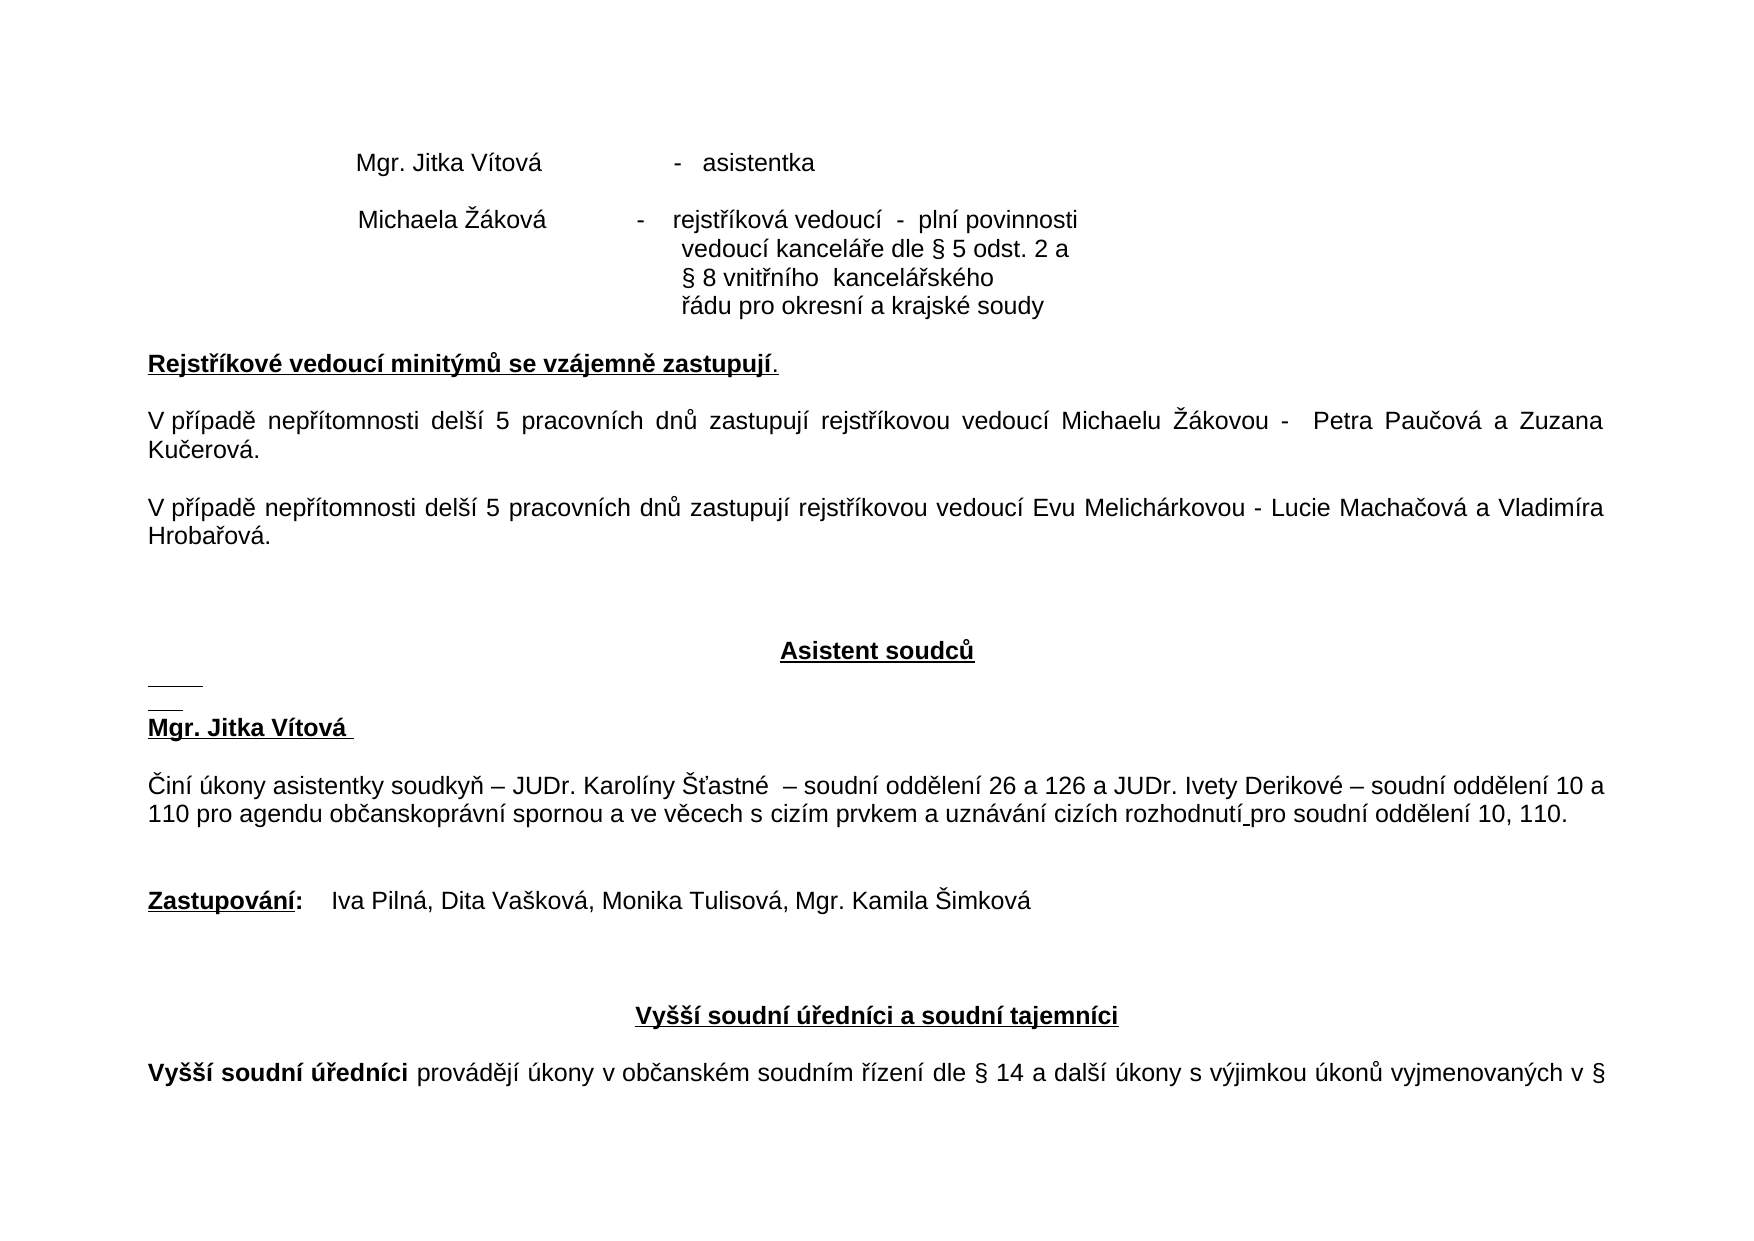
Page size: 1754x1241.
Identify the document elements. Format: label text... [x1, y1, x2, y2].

text V případě nepřítomnosti delší 5 pracovních dnů zastupují rejstříkovou vedoucí Evu Melichárkovou - Lucie Machačová a Vladimíra Hrobařová. [148, 493, 1606, 550]
text Činí úkony asistentky soudkyň – JUDr. Karolíny Šťastné – soudní oddělení 26 a 126 a JUDr. Ivety Derikové – soudní oddělení 10 a 110 pro agendu občanskoprávní spornou a ve věcech s cizím prvkem a uznávání cizích rozhodnutí pro soudní oddělení 10, 110. [148, 771, 1606, 828]
text Vyšší soudní úředníci a soudní tajemníci [148, 1001, 1606, 1029]
text Rejstříkové vedoucí minitýmů se vzájemně zastupují. [148, 349, 1606, 378]
text § 8 vnitřního kancelářského [148, 263, 1606, 291]
text Asistent soudců [148, 636, 1606, 665]
text Mgr. Jitka Vítová [148, 713, 1606, 742]
text vedoucí kanceláře dle § 5 odst. [148, 234, 1606, 263]
text řádu pro okresní a krajské soudy [148, 291, 1606, 320]
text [148, 1058, 1606, 1087]
text Michaela Žáková - rejstříková vedoucí - plní povinnosti [295, 205, 1606, 234]
text Zastupování: Iva Pilná, Dita Vašková, Monika Tulisová, Mgr. Kamila Šimková [148, 886, 1606, 914]
text Mgr. Jitka Vítová - asistentka [148, 148, 1606, 176]
text V případě nepřítomnosti delší 5 pracovních dnů zastupují rejstříkovou vedoucí Michaelu Žákovou - Petra Paučová a Zuzana Kučerová. [148, 406, 1606, 464]
